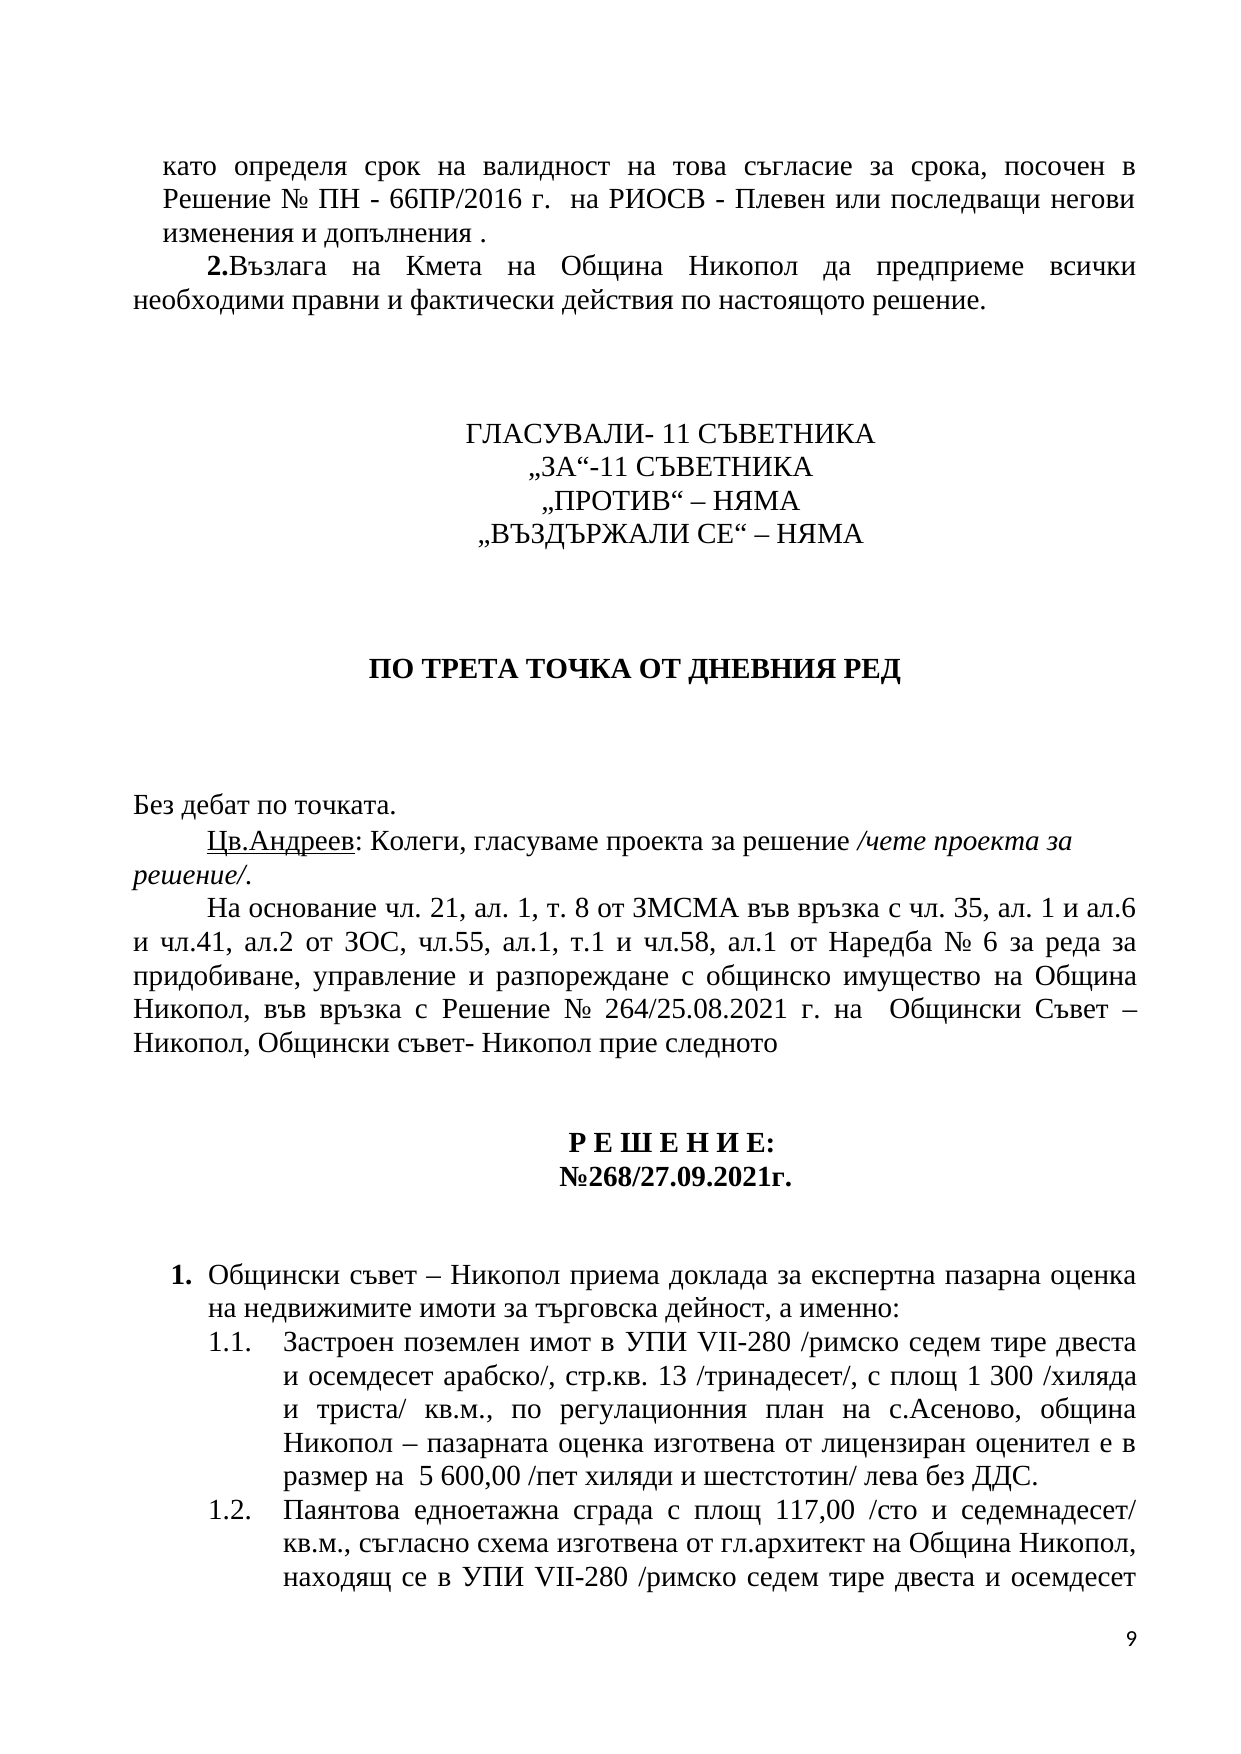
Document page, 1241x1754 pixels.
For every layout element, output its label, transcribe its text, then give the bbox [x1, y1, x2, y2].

text като определя срок на валидност на това съгласие за срока, посочен в Решение № ПН - 66ПР/2016 г. на РИОСВ - Плевен или последващи негови изменения и допълнения . [162, 148, 1137, 248]
text ПО ТРЕТА ТОЧКА ОТ ДНЕВНИЯ РЕД [133, 651, 1137, 684]
text Р Е Ш Е Н И Е: [133, 1125, 1137, 1159]
list Застроен поземлен имот в УПИ VII-280 /римско седем тире двеста и осемдесет арабско/, стр.кв. 13 /тринадесет/, с площ 1 300 /хиляда и триста/ кв.м., по регулационния план на с.Асеново, община Никопол – пазарната оценка изготвена от лицензиран оценител е в размер на 5 600,00 /пет хиляди и шестстотин/ лева без ДДС. [208, 1324, 1137, 1492]
text „ПРОТИВ“ – НЯМА [133, 483, 1134, 517]
text 2.Възлага на Кмета на Община Никопол да предприеме всички необходими правни и фактически действия по настоящото решение. [133, 248, 1137, 315]
text Цв.Андреев: Колеги, гласуваме проекта за решение /чете проекта за решение/. [133, 823, 1134, 891]
text ГЛАСУВАЛИ- 11 СЪВЕТНИКА [133, 416, 1134, 449]
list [208, 1492, 1137, 1592]
text „ЗА“-11 СЪВЕТНИКА [133, 449, 1134, 483]
text №268/27.09.2021г. [133, 1159, 1137, 1192]
text „ВЪЗДЪРЖАЛИ СЕ“ – НЯМА [133, 517, 1134, 550]
list Общински съвет – Никопол приема доклада за експертна пазарна оценка на недвижимите имоти за търговска дейност, а именно: [170, 1257, 1137, 1324]
text Без дебат по точката. [133, 787, 1137, 821]
text На основание чл. 21, ал. 1, т. 8 от ЗМСМА във връзка с чл. 35, ал. 1 и ал.6 и чл.41, ал.2 от ЗОС, чл.55, ал.1, т.1 и чл.58, ал.1 от Наредба № 6 за реда за придобиване, управление и разпореждане с общинско имущество на Община Никопол, във връзка с Решение № 264/25.08.2021 г. на Общински Съвет – Никопол, Общински съвет- Никопол прие следното [133, 891, 1137, 1058]
